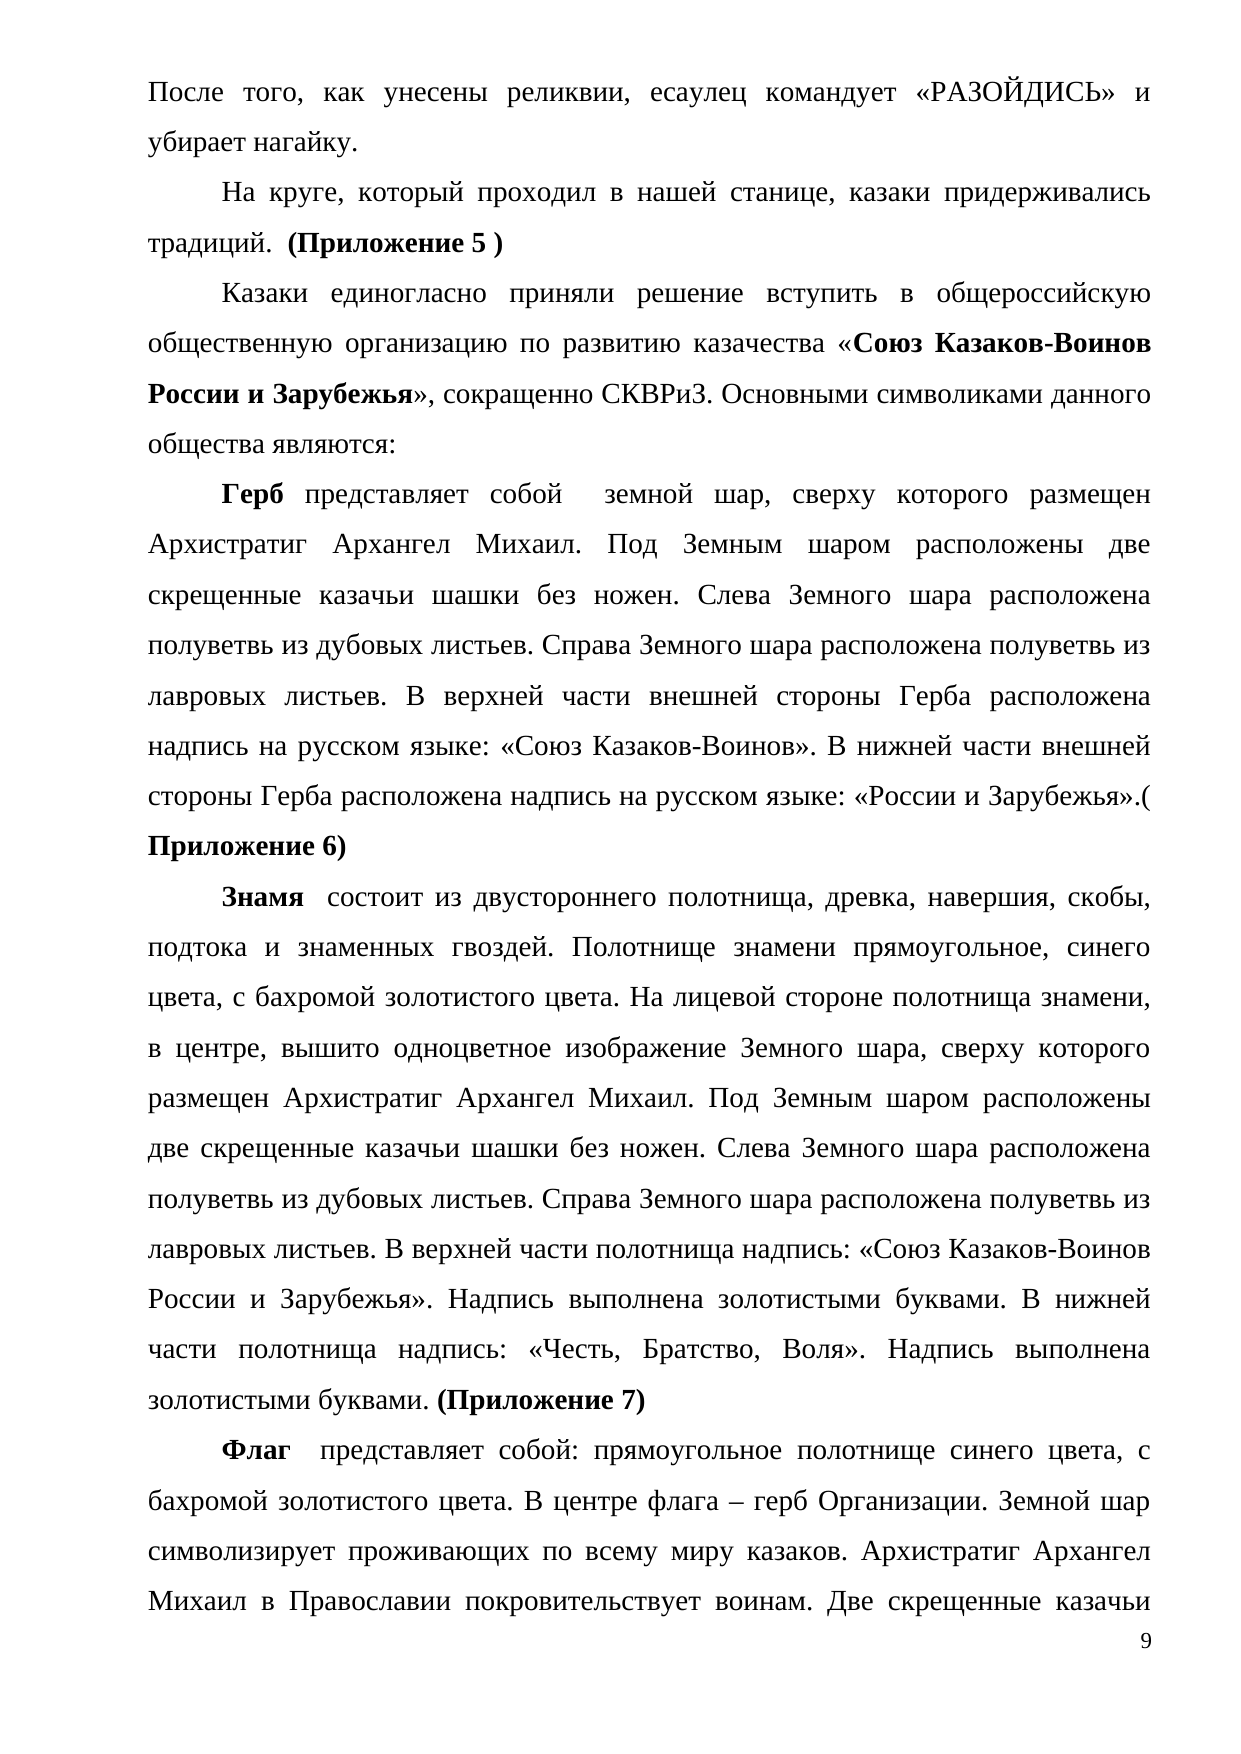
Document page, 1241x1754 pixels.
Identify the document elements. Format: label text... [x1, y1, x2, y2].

text Знамя состоит из двустороннего полотнища, древка, навершия, скобы, подтока и знаменных гвоздей. Полотнище знамени прямоугольное, синего цвета, с бахромой золотистого цвета. На лицевой стороне полотнища знамени, в центре, вышито одноцветное изображение Земного шара, сверху которого размещен Архистратиг Архангел Михаил. Под Земным шаром расположены две скрещенные казачьи шашки без ножен. Слева Земного шара расположена полуветвь из дубовых листьев. Справа Земного шара расположена полуветвь из лавровых листьев. В верхней части полотнища надпись: «Союз Казаков-Воинов России и Зарубежья». Надпись выполнена золотистыми буквами. В нижней части полотнища надпись: «Честь, Братство, Воля». Надпись выполнена золотистыми буквами. (Приложение 7) [148, 879, 1152, 1416]
text Герб представляет собой земной шар, сверху которого размещен Архистратиг Архангел Михаил. Под Земным шаром расположены две скрещенные казачьи шашки без ножен. Слева Земного шара расположена полуветвь из дубовых листьев. Справа Земного шара расположена полуветвь из лавровых листьев. В верхней части внешней стороны Герба расположена надпись на русском языке: «Союз Казаков-Воинов». В нижней части внешней стороны Герба расположена надпись на русском языке: «России и Зарубежья».( Приложение 6) [148, 476, 1152, 862]
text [148, 1432, 1152, 1617]
text Казаки единогласно приняли решение вступить в общероссийскую общественную организацию по развитию казачества «Союз Казаков-Воинов России и Зарубежья», сокращенно СКВРиЗ. Основными символиками данного общества являются: [148, 275, 1152, 459]
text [148, 74, 1152, 158]
text На круге, который проходил в нашей станице, казаки придерживались традиций. (Приложение 5 ) [148, 174, 1152, 258]
